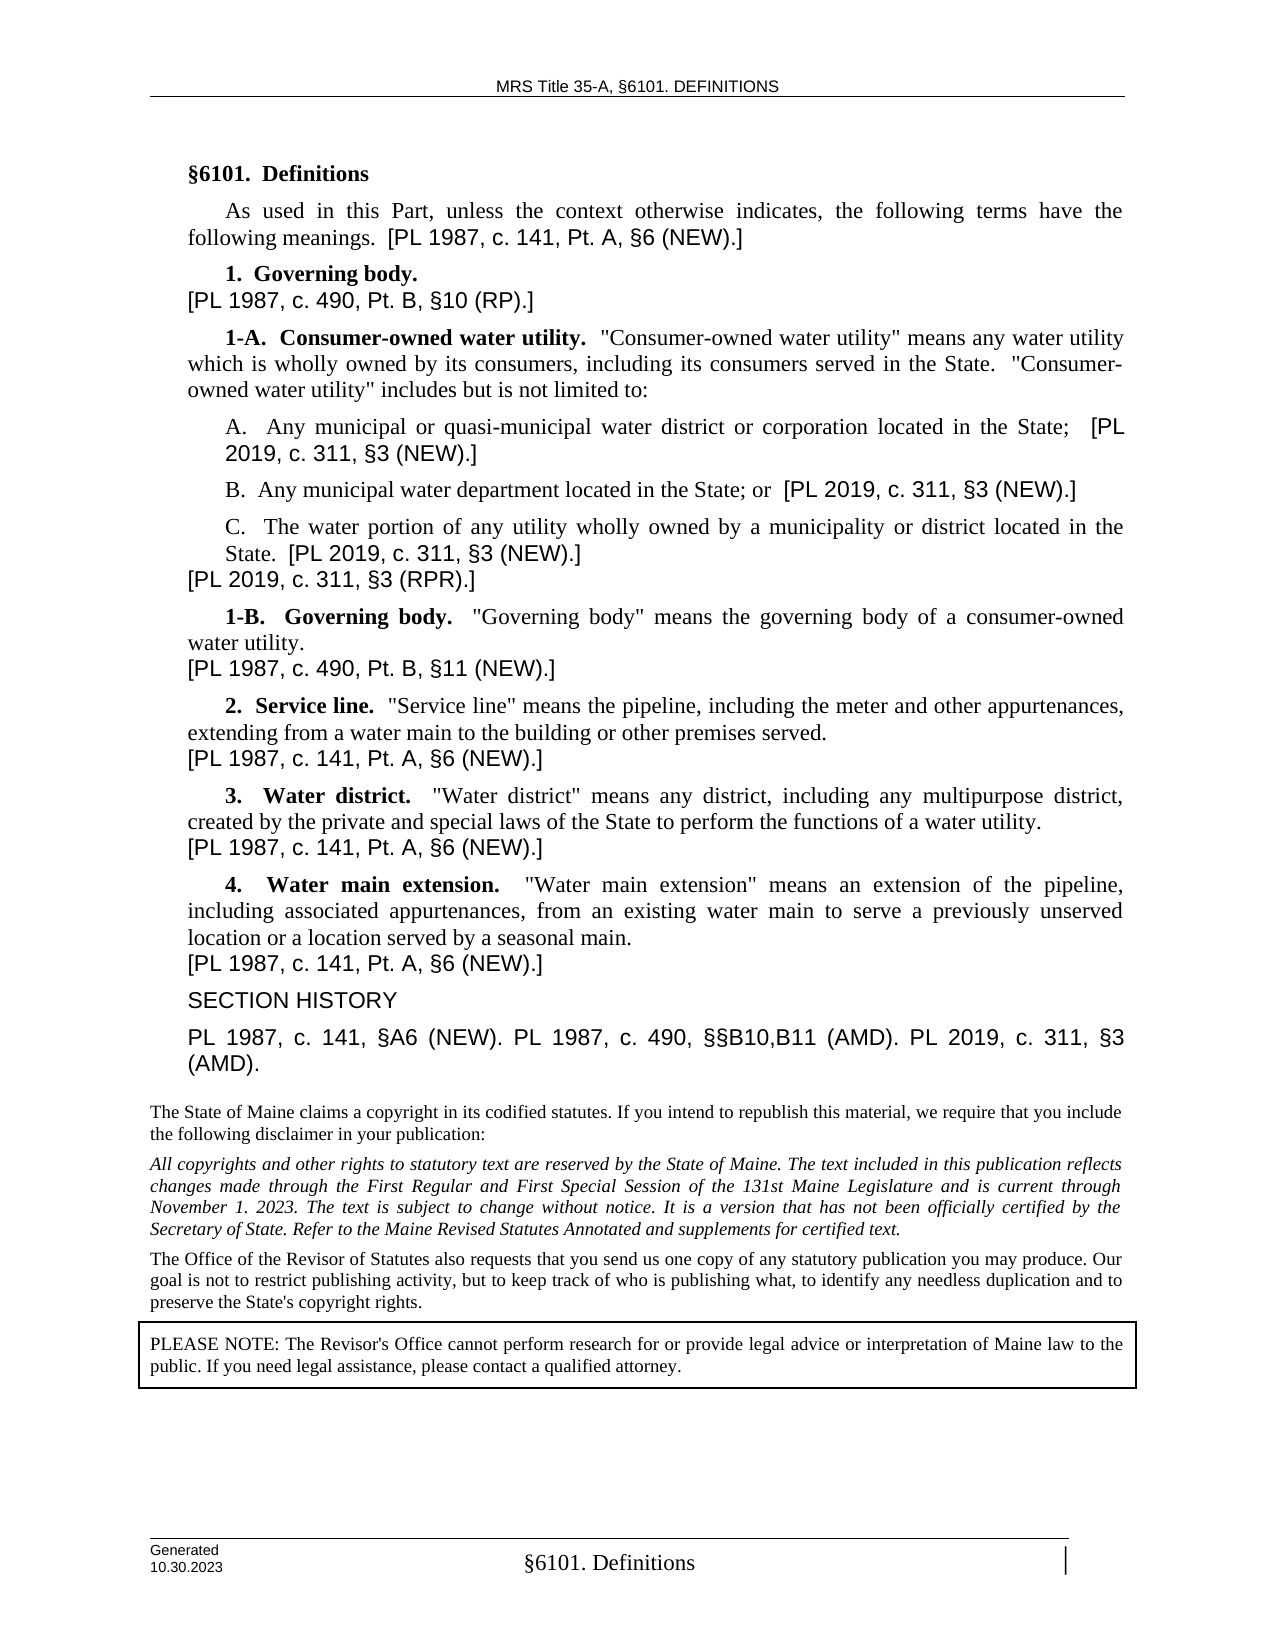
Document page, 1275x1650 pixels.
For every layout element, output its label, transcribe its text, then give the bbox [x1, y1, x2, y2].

text 1-A. Consumer-owned water utility. "Consumer-owned water utility" means any water utility which is wholly owned by its consumers, including its consumers served in the State. "Consumer-owned water utility" includes but is not limited to: [187, 323, 1125, 403]
text [PL 1987, c. 141, Pt. A, §6 (NEW).] [187, 950, 1125, 977]
text [PL 1987, c. 141, Pt. A, §6 (NEW).] [187, 745, 1125, 771]
text 3. Water district. "Water district" means any district, including any multipurpose district, created by the private and special laws of the State to perform the functions of a water utility. [187, 782, 1125, 834]
text PL 1987, c. 141, §A6 (NEW). PL 1987, c. 490, §§B10,B11 (AMD). PL 2019, c. 311, §3 (AMD). [187, 1024, 1125, 1076]
text §6101. Definitions [187, 160, 1125, 187]
text As used in this Part, unless the context otherwise indicates, the following terms have the following meanings. [PL 1987, c. 141, Pt. A, §6 (NEW).] [187, 197, 1125, 250]
text 1. Governing body. [187, 260, 1125, 287]
text PLEASE NOTE: The Revisor's Office cannot perform research for or provide legal advice or interpretation of Maine law to the public. If you need legal assistance, please contact a qualified attorney. [140, 1323, 1135, 1387]
text All copyrights and other rights to statutory text are reserved by the State of Maine. The text included in this publication reflects changes made through the First Regular and First Special Session of the 131st Maine Legislature and is current through November 1. 2023 . The text is subject to change without notice. It is a version that has not been officially certified by the Secretary of State. Refer to the Maine Revised Statutes Annotated and supplements for certified text. [150, 1153, 1125, 1239]
text C. The water portion of any utility wholly owned by a municipality or district located in the State. [PL 2019, c. 311, §3 (NEW).] [225, 513, 1125, 566]
text 1-B. Governing body. "Governing body" means the governing body of a consumer-owned water utility. [187, 603, 1125, 655]
text [PL 1987, c. 490, Pt. B, §11 (NEW).] [187, 655, 1125, 682]
text 2. Service line. "Service line" means the pipeline, including the meter and other appurtenances, extending from a water main to the building or other premises served. [187, 692, 1125, 745]
text [PL 1987, c. 141, Pt. A, §6 (NEW).] [187, 834, 1125, 861]
text 4. Water main extension. "Water main extension" means an extension of the pipeline, including associated appurtenances, from an existing water main to serve a previously unserved location or a location served by a seasonal main. [187, 871, 1125, 950]
text The Office of the Revisor of Statutes also requests that you send us one copy of any statutory publication you may produce. Our goal is not to restrict publishing activity, but to keep track of who is publishing what, to identify any needless duplication and to preserve the State's copyright rights. [150, 1247, 1125, 1312]
text [PL 2019, c. 311, §3 (RPR).] [187, 566, 1125, 592]
text B. Any municipal water department located in the State; or [PL 2019, c. 311, §3 (NEW).] [225, 476, 1125, 503]
text The State of Maine claims a copyright in its codified statutes. If you intend to republish this material, we require that you include the following disclaimer in your publication: [150, 1101, 1125, 1144]
text A. Any municipal or quasi-municipal water district or corporation located in the State; [PL 2019, c. 311, §3 (NEW).] [225, 413, 1125, 466]
text [PL 1987, c. 490, Pt. B, §10 (RP).] [187, 287, 1125, 313]
text SECTION HISTORY [187, 987, 1125, 1013]
